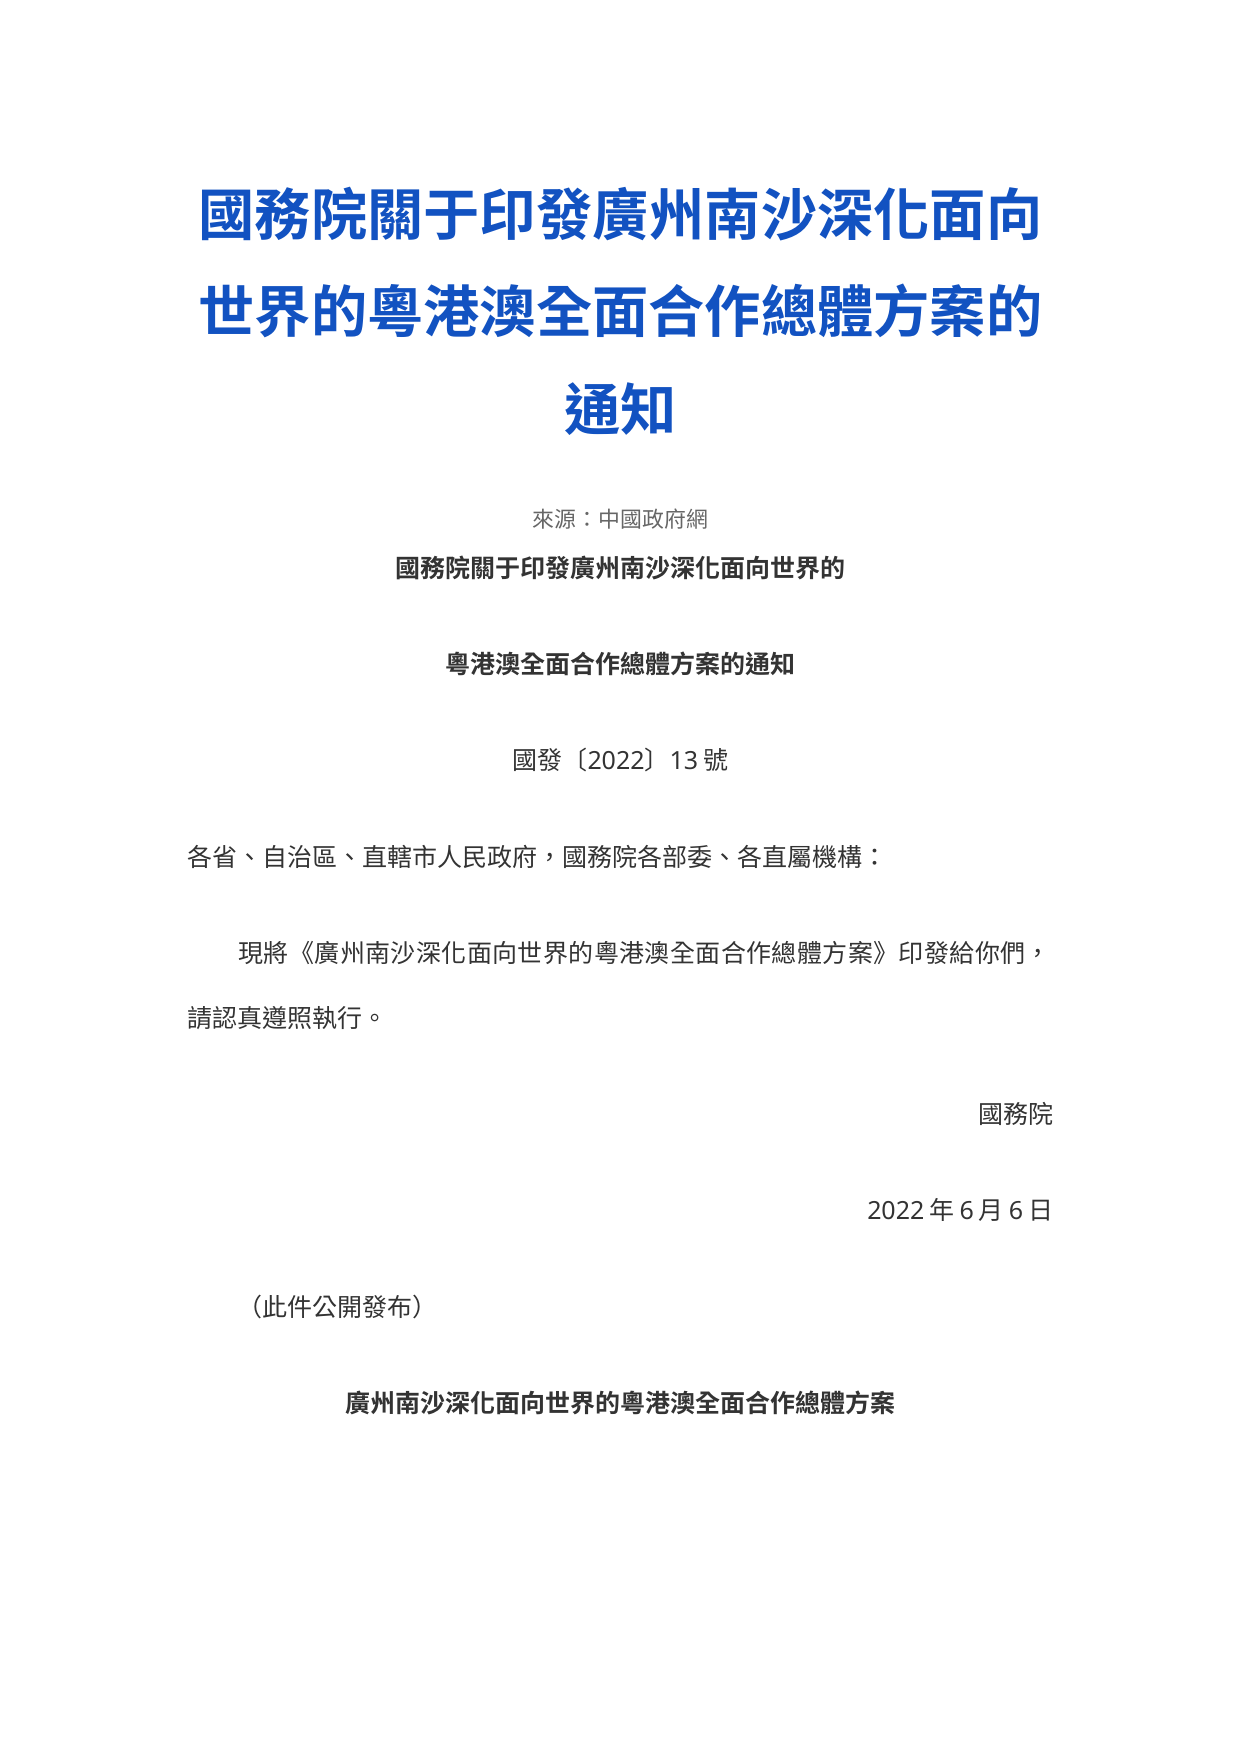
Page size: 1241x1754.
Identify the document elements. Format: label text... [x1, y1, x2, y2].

text 國務院 [187, 1080, 1053, 1145]
text （此件公開發布） [187, 1273, 1053, 1338]
text 廣州南沙深化面向世界的粵港澳全面合作總體方案 [187, 1369, 1053, 1434]
text 國務院關于印發廣州南沙深化面向世界的 [187, 534, 1053, 599]
text 粵港澳全面合作總體方案的通知 [187, 630, 1053, 695]
text 現將《廣州南沙深化面向世界的粵港澳全面合作總體方案》印發給你們，請認真遵照執行。 [187, 919, 1053, 1049]
text 來源：中國政府網 [187, 501, 1053, 534]
text 國務院關于印發廣州南沙深化面向世界的粵港澳全面合作總體方案的通知 [187, 162, 1053, 454]
text 2022年6月6日 [187, 1176, 1053, 1241]
text 各省、自治區、直轄市人民政府，國務院各部委、各直屬機構： [187, 823, 1053, 888]
text 國發〔2022〕13號 [187, 726, 1053, 791]
